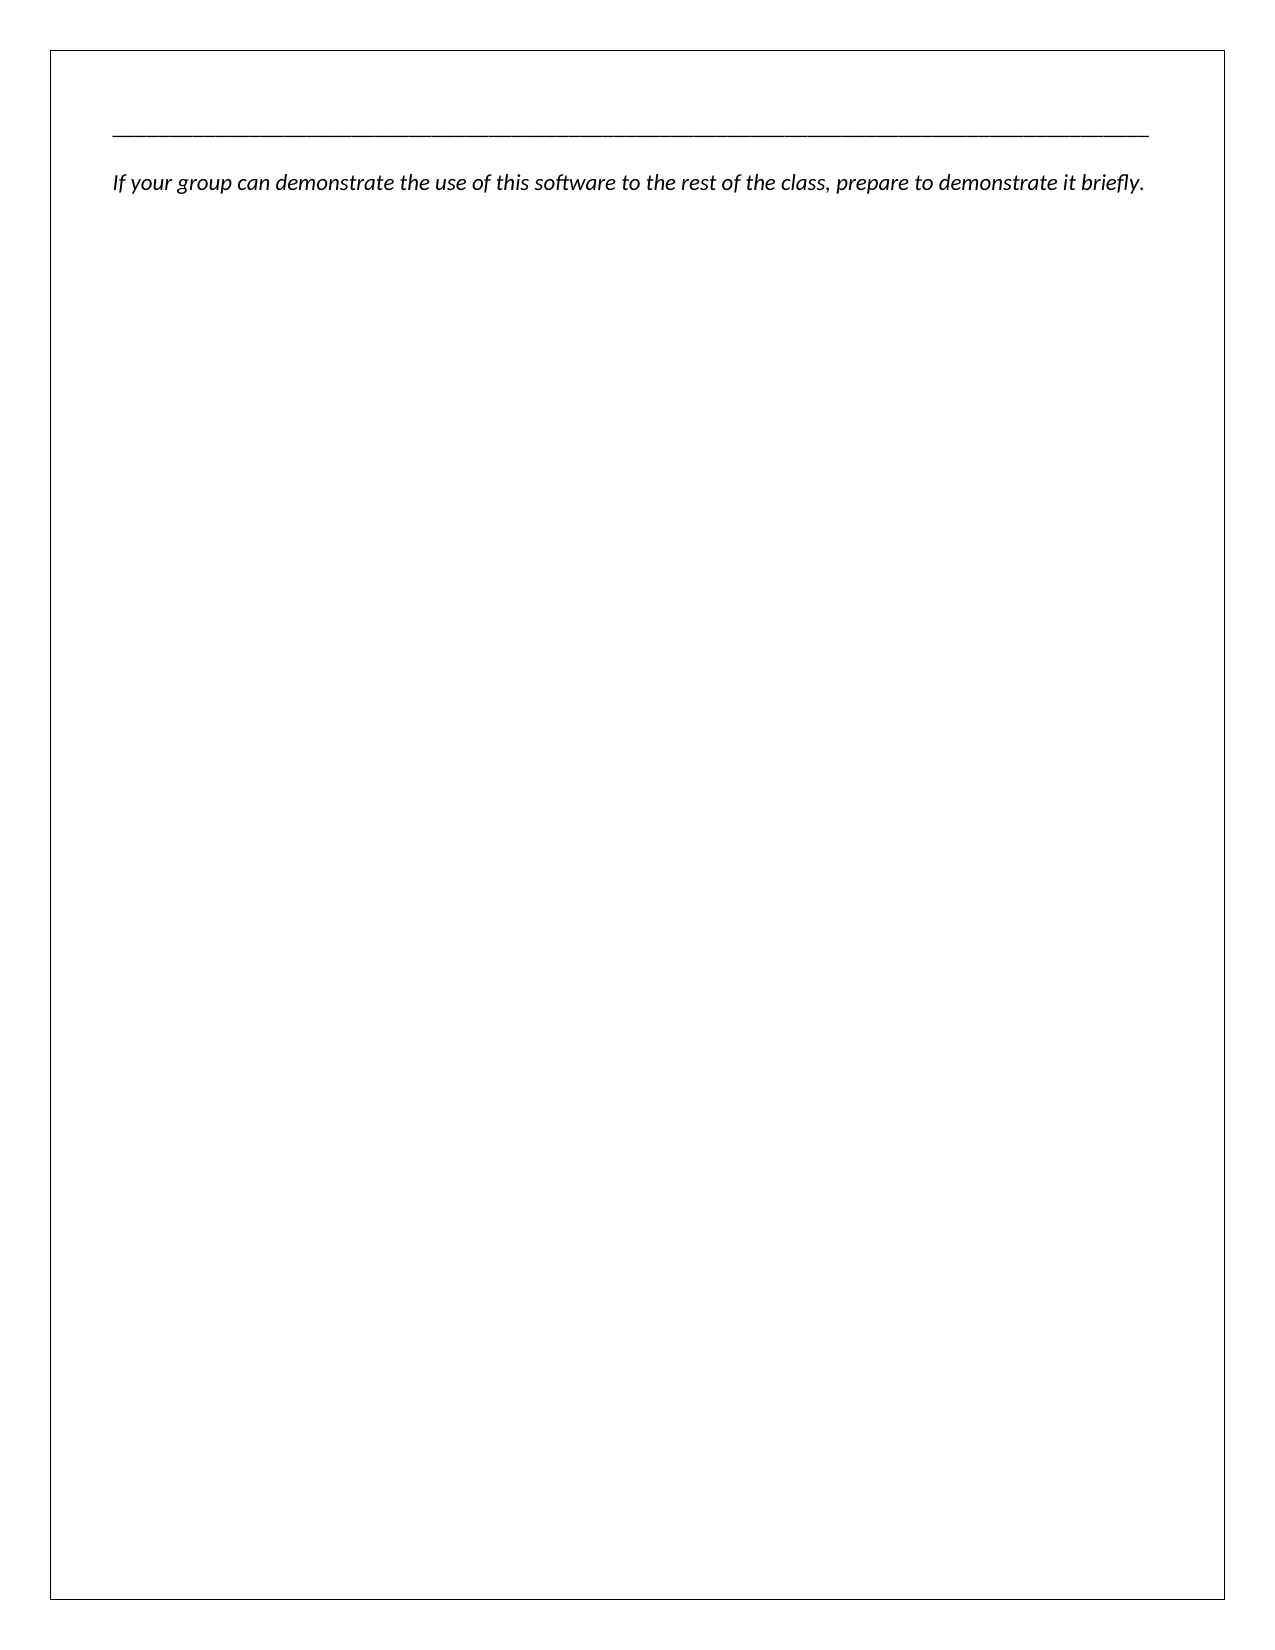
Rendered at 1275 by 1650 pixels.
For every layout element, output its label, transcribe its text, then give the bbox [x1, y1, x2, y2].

text If your group can demonstrate the use of this software to the rest of the class, prepare to demonstrate it briefly. [112, 168, 1162, 197]
text ___________________________________________________________________________________________ [112, 112, 1162, 141]
